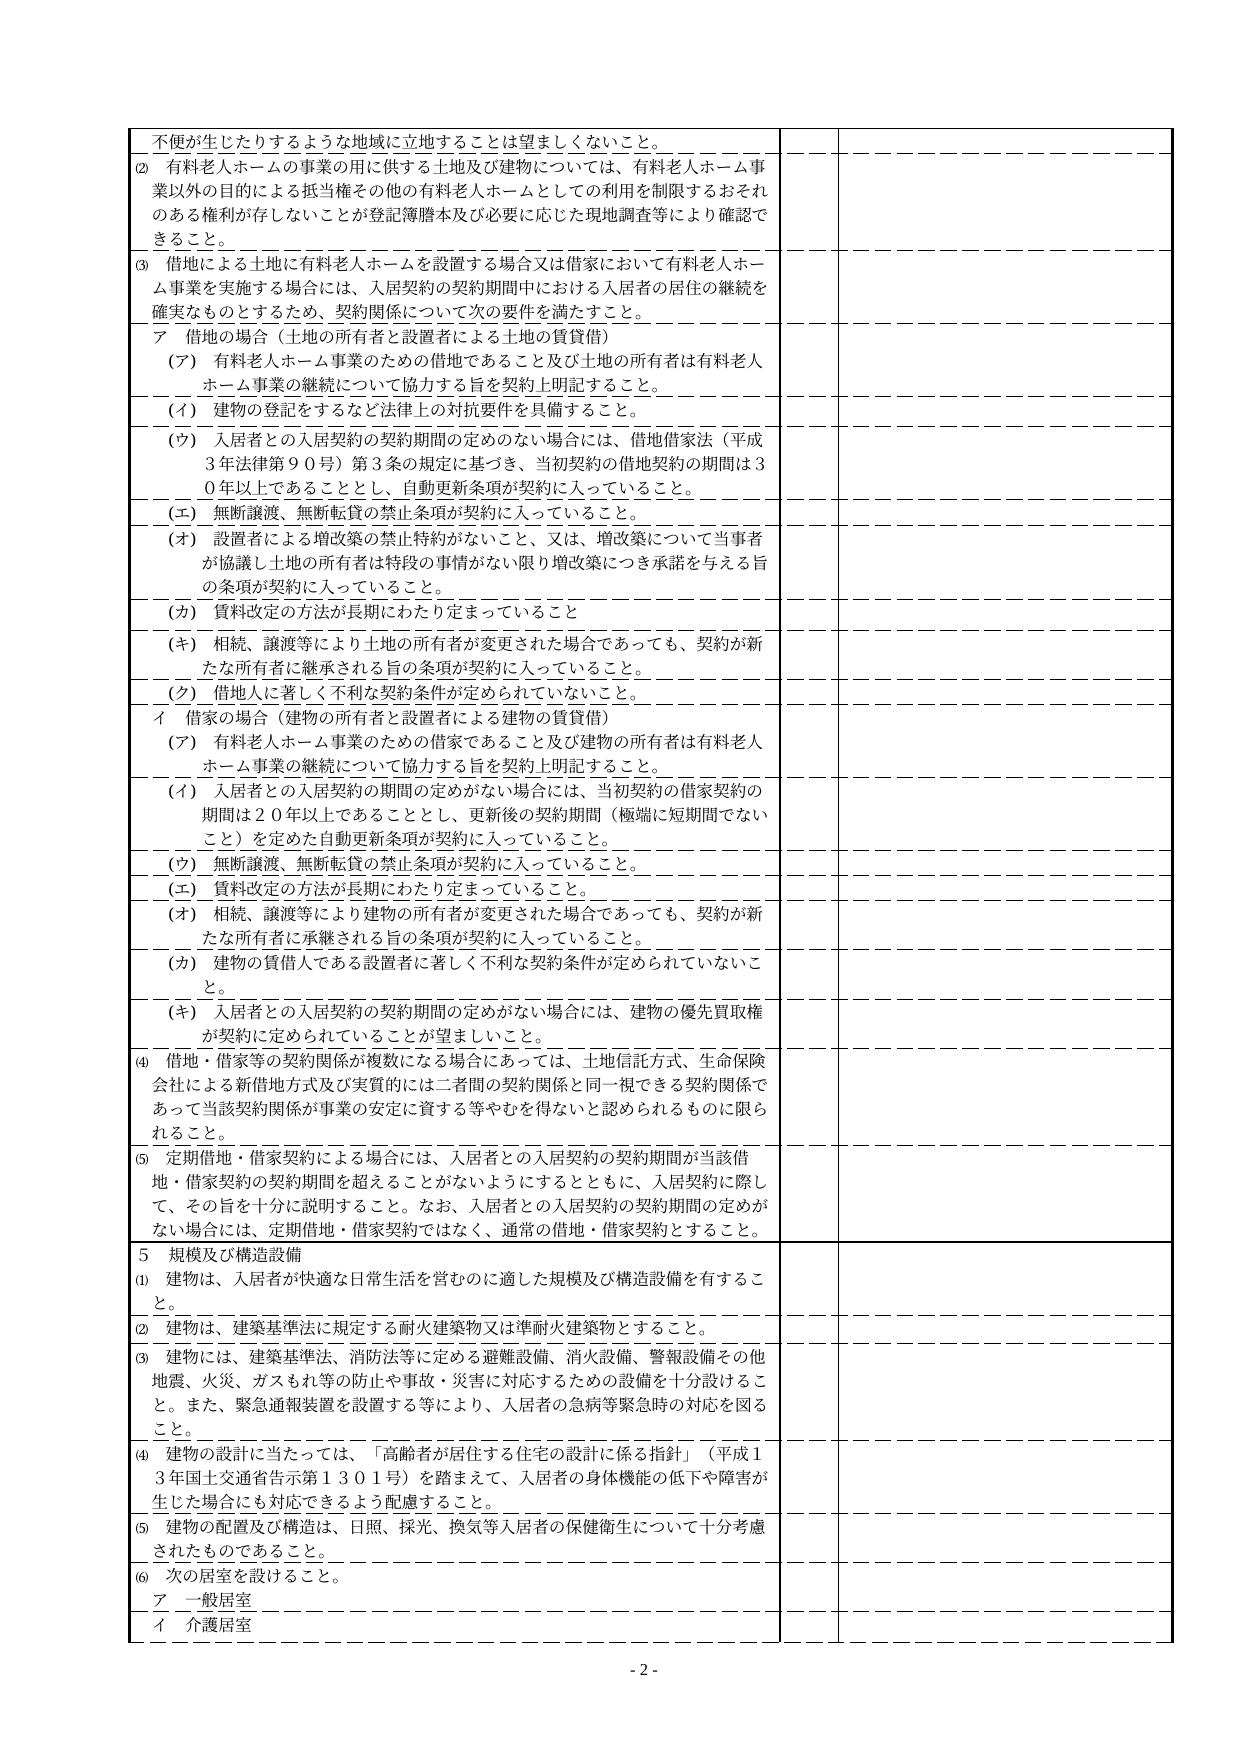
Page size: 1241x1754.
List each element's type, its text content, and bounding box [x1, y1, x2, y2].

table_cell [839, 1315, 1171, 1343]
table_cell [131, 1611, 779, 1642]
table_cell [839, 129, 1171, 153]
table_cell [781, 426, 838, 499]
table_cell [781, 949, 838, 998]
table_cell [839, 1343, 1171, 1440]
table_cell [839, 1562, 1171, 1611]
table_cell ⑹ 次の居室を設けること。 ア 一般居室 [131, 1562, 779, 1611]
table_cell (イ) 入居者との入居契約の期間の定めがない場合には、当初契約の借家契約の期間は２０年以上であることとし、更新後の契約期間（極端に短期間でないこと）を定めた自動更新条項が契約に入っていること。 [131, 777, 779, 850]
table_cell [839, 850, 1171, 875]
table_cell [839, 396, 1171, 426]
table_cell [131, 129, 779, 153]
table_cell [839, 1048, 1171, 1144]
table_cell (カ) 建物の賃借人である設置者に著しく不利な契約条件が定められていないこと。 [131, 949, 779, 998]
table_cell [781, 1315, 838, 1343]
table_cell [839, 153, 1171, 250]
table_cell [781, 1513, 838, 1562]
table_cell (オ) 設置者による増改築の禁止特約がないこと、又は、増改築について当事者が協議し土地の所有者は特段の事情がない限り増改築につき承諾を与える旨の条項が契約に入っていること。 [131, 525, 779, 598]
table_cell [781, 1243, 838, 1314]
table_cell [781, 679, 838, 704]
table_cell [839, 499, 1171, 525]
table_cell [781, 599, 838, 630]
table_cell ⑷ 建物の設計に当たっては、「高齢者が居住する住宅の設計に係る指針」（平成１３年国土交通省告示第１３０１号）を踏まえて、入居者の身体機能の低下や障害が生じた場合にも対応できるよう配慮すること。 [131, 1440, 779, 1513]
table_cell ア 借地の場合（土地の所有者と設置者による土地の賃貸借） (ア) 有料老人ホーム事業のための借地であること及び土地の所有者は有料老人ホーム事業の継続について協力する旨を契約上明記すること。 [131, 323, 779, 396]
table_cell [839, 1145, 1171, 1241]
table_cell [781, 1440, 838, 1513]
table_cell [781, 850, 838, 875]
table_cell [781, 1611, 838, 1642]
table_cell [839, 525, 1171, 598]
table_cell [839, 999, 1171, 1047]
table_cell イ 借家の場合（建物の所有者と設置者による建物の賃貸借） (ア) 有料老人ホーム事業のための借家であること及び建物の所有者は有料老人ホーム事業の継続について協力する旨を契約上明記すること。 [131, 704, 779, 777]
table_cell [839, 949, 1171, 998]
table_cell [839, 1513, 1171, 1562]
table_cell (ウ) 入居者との入居契約の契約期間の定めのない場合には、借地借家法（平成３年法律第９０号）第３条の規定に基づき、当初契約の借地契約の期間は３０年以上であることとし、自動更新条項が契約に入っていること。 [131, 426, 779, 499]
table_cell [839, 704, 1171, 777]
table_cell [839, 250, 1171, 323]
table_cell [781, 900, 838, 949]
table_cell [839, 777, 1171, 850]
table_cell [839, 323, 1171, 396]
table_cell (エ) 無断譲渡、無断転貸の禁止条項が契約に入っていること。 [131, 499, 779, 525]
table_cell [839, 679, 1171, 704]
table_cell [781, 396, 838, 426]
table_cell [839, 599, 1171, 630]
table_cell (ウ) 無断譲渡、無断転貸の禁止条項が契約に入っていること。 [131, 850, 779, 875]
table_cell ⑶ 借地による土地に有料老人ホームを設置する場合又は借家において有料老人ホーム事業を実施する場合には、入居契約の契約期間中における入居者の居住の継続を確実なものとするため、契約関係について次の要件を満たすこと。 [131, 250, 779, 323]
table_cell [781, 875, 838, 900]
table_cell [839, 1440, 1171, 1513]
table_cell ５ 規模及び構造設備 ⑴ 建物は、入居者が快適な日常生活を営むのに適した規模及び構造設備を有すること。 [131, 1243, 779, 1314]
table_cell [781, 323, 838, 396]
table_cell [781, 777, 838, 850]
table_cell (オ) 相続、譲渡等により建物の所有者が変更された場合であっても、契約が新たな所有者に承継される旨の条項が契約に入っていること。 [131, 900, 779, 949]
table_cell ⑸ 定期借地・借家契約による場合には、入居者との入居契約の契約期間が当該借地・借家契約の契約期間を超えることがないようにするとともに、入居契約に際して、その旨を十分に説明すること。なお、入居者との入居契約の契約期間の定めがない場合には、定期借地・借家契約ではなく、通常の借地・借家契約とすること。 [131, 1145, 779, 1241]
table_cell (エ) 賃料改定の方法が長期にわたり定まっていること。 [131, 875, 779, 900]
table_cell ⑵ 有料老人ホームの事業の用に供する土地及び建物については、有料老人ホーム事業以外の目的による抵当権その他の有料老人ホームとしての利用を制限するおそれのある権利が存しないことが登記簿謄本及び必要に応じた現地調査等により確認できること。 [131, 153, 779, 250]
table_cell ⑸ 建物の配置及び構造は、日照、採光、換気等入居者の保健衛生について十分考慮されたものであること。 [131, 1513, 779, 1562]
table_cell (イ) 建物の登記をするなど法律上の対抗要件を具備すること。 [131, 396, 779, 426]
table_cell [781, 1145, 838, 1241]
table_cell [781, 129, 838, 153]
table_cell [781, 630, 838, 679]
table_cell ⑶ 建物には、建築基準法、消防法等に定める避難設備、消火設備、警報設備その他地震、火災、ガスもれ等の防止や事故・災害に対応するための設備を十分設けること。また、緊急通報装置を設置する等により、入居者の急病等緊急時の対応を図ること。 [131, 1343, 779, 1440]
table_cell (カ) 賃料改定の方法が長期にわたり定まっていること [131, 599, 779, 630]
table_cell (ク) 借地人に著しく不利な契約条件が定められていないこと。 [131, 679, 779, 704]
table_cell [781, 1343, 838, 1440]
table_cell ⑵ 建物は、建築基準法に規定する耐火建築物又は準耐火建築物とすること。 [131, 1315, 779, 1343]
table_cell (キ) 相続、譲渡等により土地の所有者が変更された場合であっても、契約が新たな所有者に継承される旨の条項が契約に入っていること。 [131, 630, 779, 679]
table_cell [781, 525, 838, 598]
table_cell [781, 999, 838, 1047]
table_cell [839, 1243, 1171, 1314]
table_cell [839, 875, 1171, 900]
table_cell [781, 1562, 838, 1611]
table_cell [781, 250, 838, 323]
table_cell [839, 426, 1171, 499]
table_cell [839, 630, 1171, 679]
table_cell [781, 153, 838, 250]
table_cell (キ) 入居者との入居契約の契約期間の定めがない場合には、建物の優先買取権が契約に定められていることが望ましいこと。 [131, 999, 779, 1047]
table_cell [781, 704, 838, 777]
table_cell [839, 900, 1171, 949]
table_cell [781, 499, 838, 525]
table_cell ⑷ 借地・借家等の契約関係が複数になる場合にあっては、土地信託方式、生命保険会社による新借地方式及び実質的には二者間の契約関係と同一視できる契約関係であって当該契約関係が事業の安定に資する等やむを得ないと認められるものに限られること。 [131, 1048, 779, 1144]
table_cell [781, 1048, 838, 1144]
table_cell [839, 1611, 1171, 1642]
